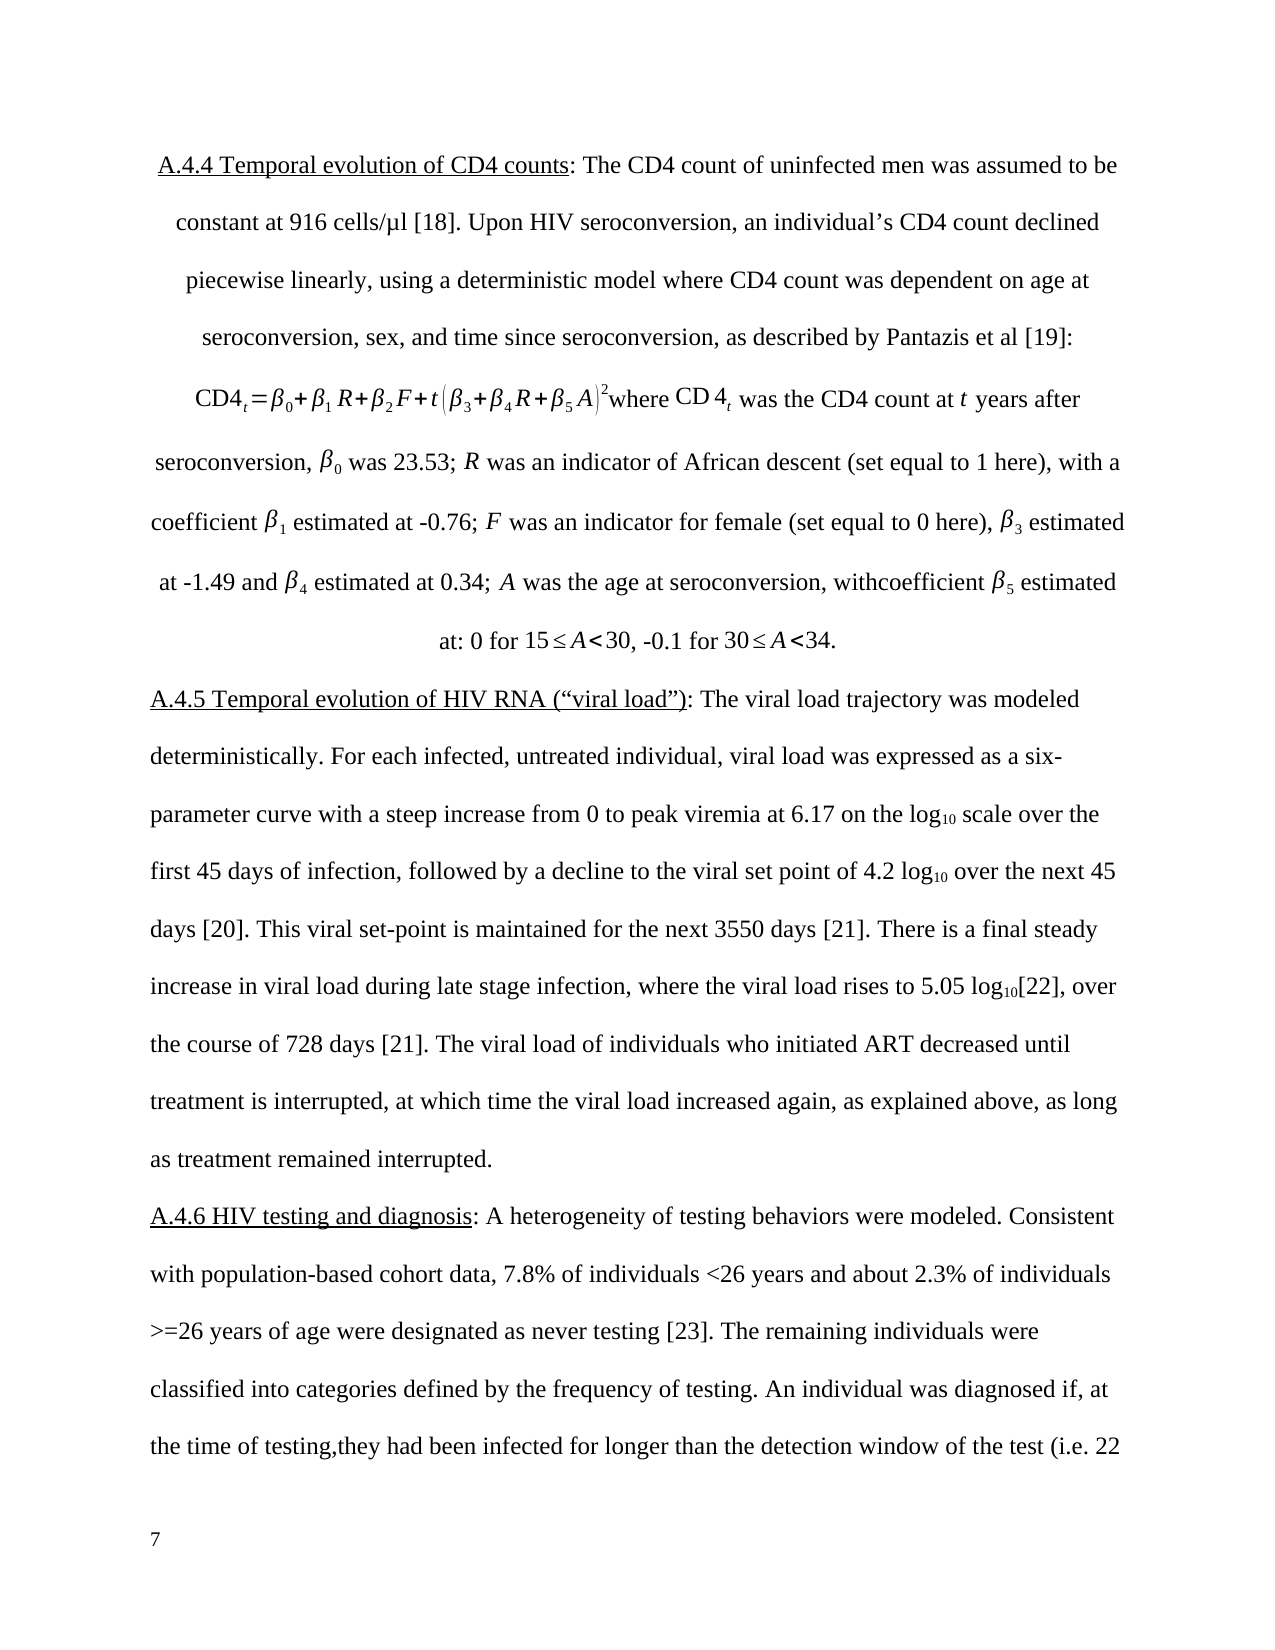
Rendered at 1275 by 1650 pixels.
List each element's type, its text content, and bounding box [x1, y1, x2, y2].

text A.4.5 Temporal evolution of HIV RNA (“viral load”): The viral load trajectory was modeled deterministically. For each infected, untreated individual, viral load was expressed as a six-parameter curve with a steep increase from 0 to peak viremia at 6.17 on the log10 scale over the first 45 days of infection, followed by a decline to the viral set point of 4.2 log10 over the next 45 days . This viral set-point is maintained for the next 3550 days . There is a final steady increase in viral load during late stage infection, where the viral load rises to 5.05 log10, over the course of 728 days . The viral load of individuals who initiated ART decreased until treatment is interrupted, at which time the viral load increased again, as explained above, as long as treatment remained interrupted. [150, 684, 1125, 1173]
text A.4.4 Temporal evolution of CD4 counts: The CD4 count of uninfected men was assumed to be constant at 916 cells/µl . Upon HIV seroconversion, an individual’s CD4 count declined piecewise linearly, using a deterministic model where CD4 count was dependent on age at seroconversion, sex, and time since seroconversion, as described by Pantazis et al : where was the CD4 count at years after seroconversion, was 23.53; was an indicator of African descent (set equal to 1 here), with a coefficient estimated at -0.76; was an indicator for female (set equal to 0 here), estimated at -1.49 and estimated at 0.34; was the age at seroconversion, withcoefficient estimated at: 0 for , -0.1 for [150, 150, 1125, 655]
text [150, 1201, 1125, 1460]
